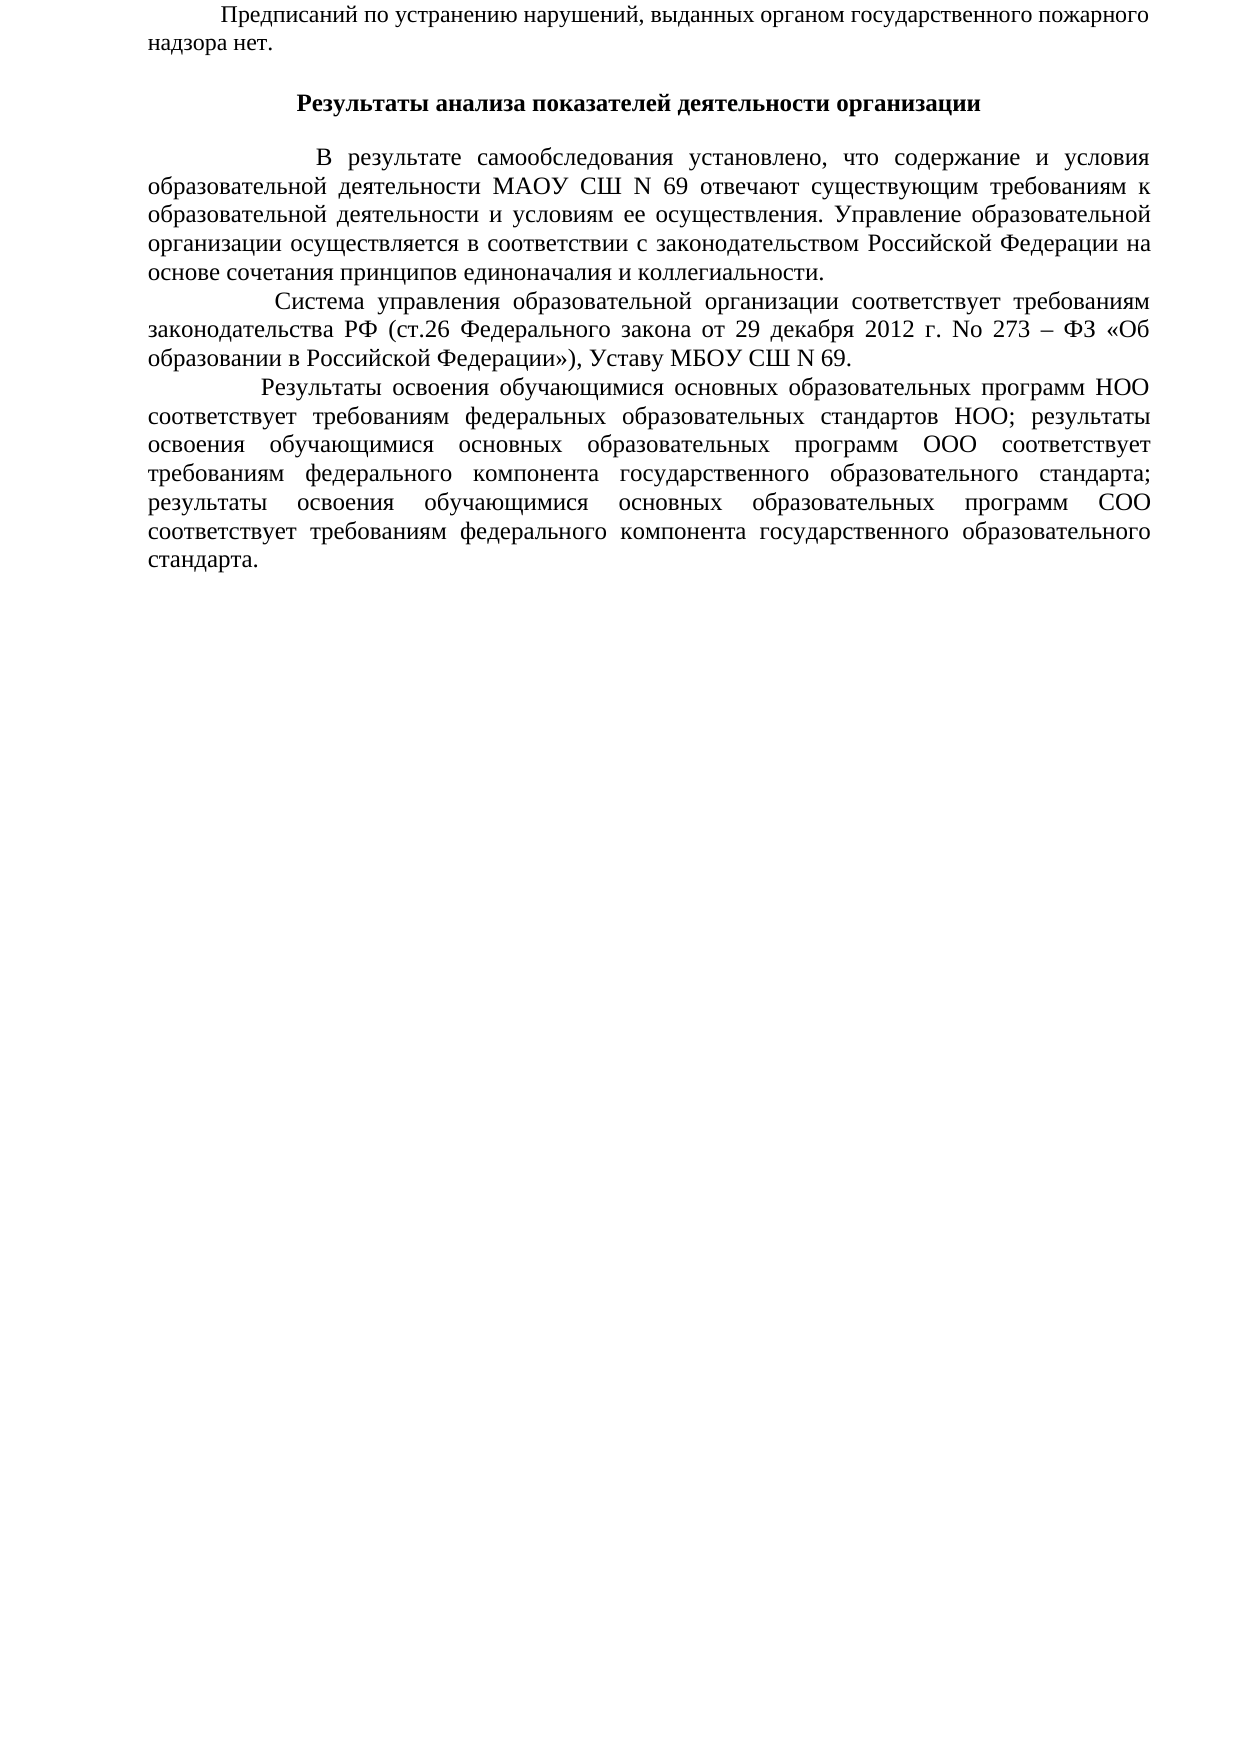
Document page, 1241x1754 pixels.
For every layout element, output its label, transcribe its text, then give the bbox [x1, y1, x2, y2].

text В результате самообследования установлено, что содержание и условия образовательной деятельности МАОУ СШ N 69 отвечают существующим требованиям к образовательной деятельности и условиям ее осуществления. Управление образовательной организации осуществляется в соответствии с законодательством Российской Федерации на основе сочетания принципов единоначалия и коллегиальности. [148, 142, 1152, 286]
text Система управления образовательной организации соответствует требованиям законодательства РФ (ст.26 Федерального закона от 29 декабря 2012 г. No 273 – ФЗ «Об образовании в Российской Федерации»), Уставу МБОУ СШ N 69. [148, 286, 1152, 372]
list Результаты анализа показателей деятельности организации [296, 88, 1152, 117]
text Предписаний по устранению нарушений, выданных органом государственного пожарного надзора нет. [148, 0, 1152, 55]
text Результаты освоения обучающимися основных образовательных программ НОО соответствует требованиям федеральных образовательных стандартов НОО; результаты освоения обучающимися основных образовательных программ ООО соответствует требованиям федерального компонента государственного образовательного стандарта; результаты освоения обучающимися основных образовательных программ СОО соответствует требованиям федерального компонента государственного образовательного стандарта. [148, 372, 1152, 573]
